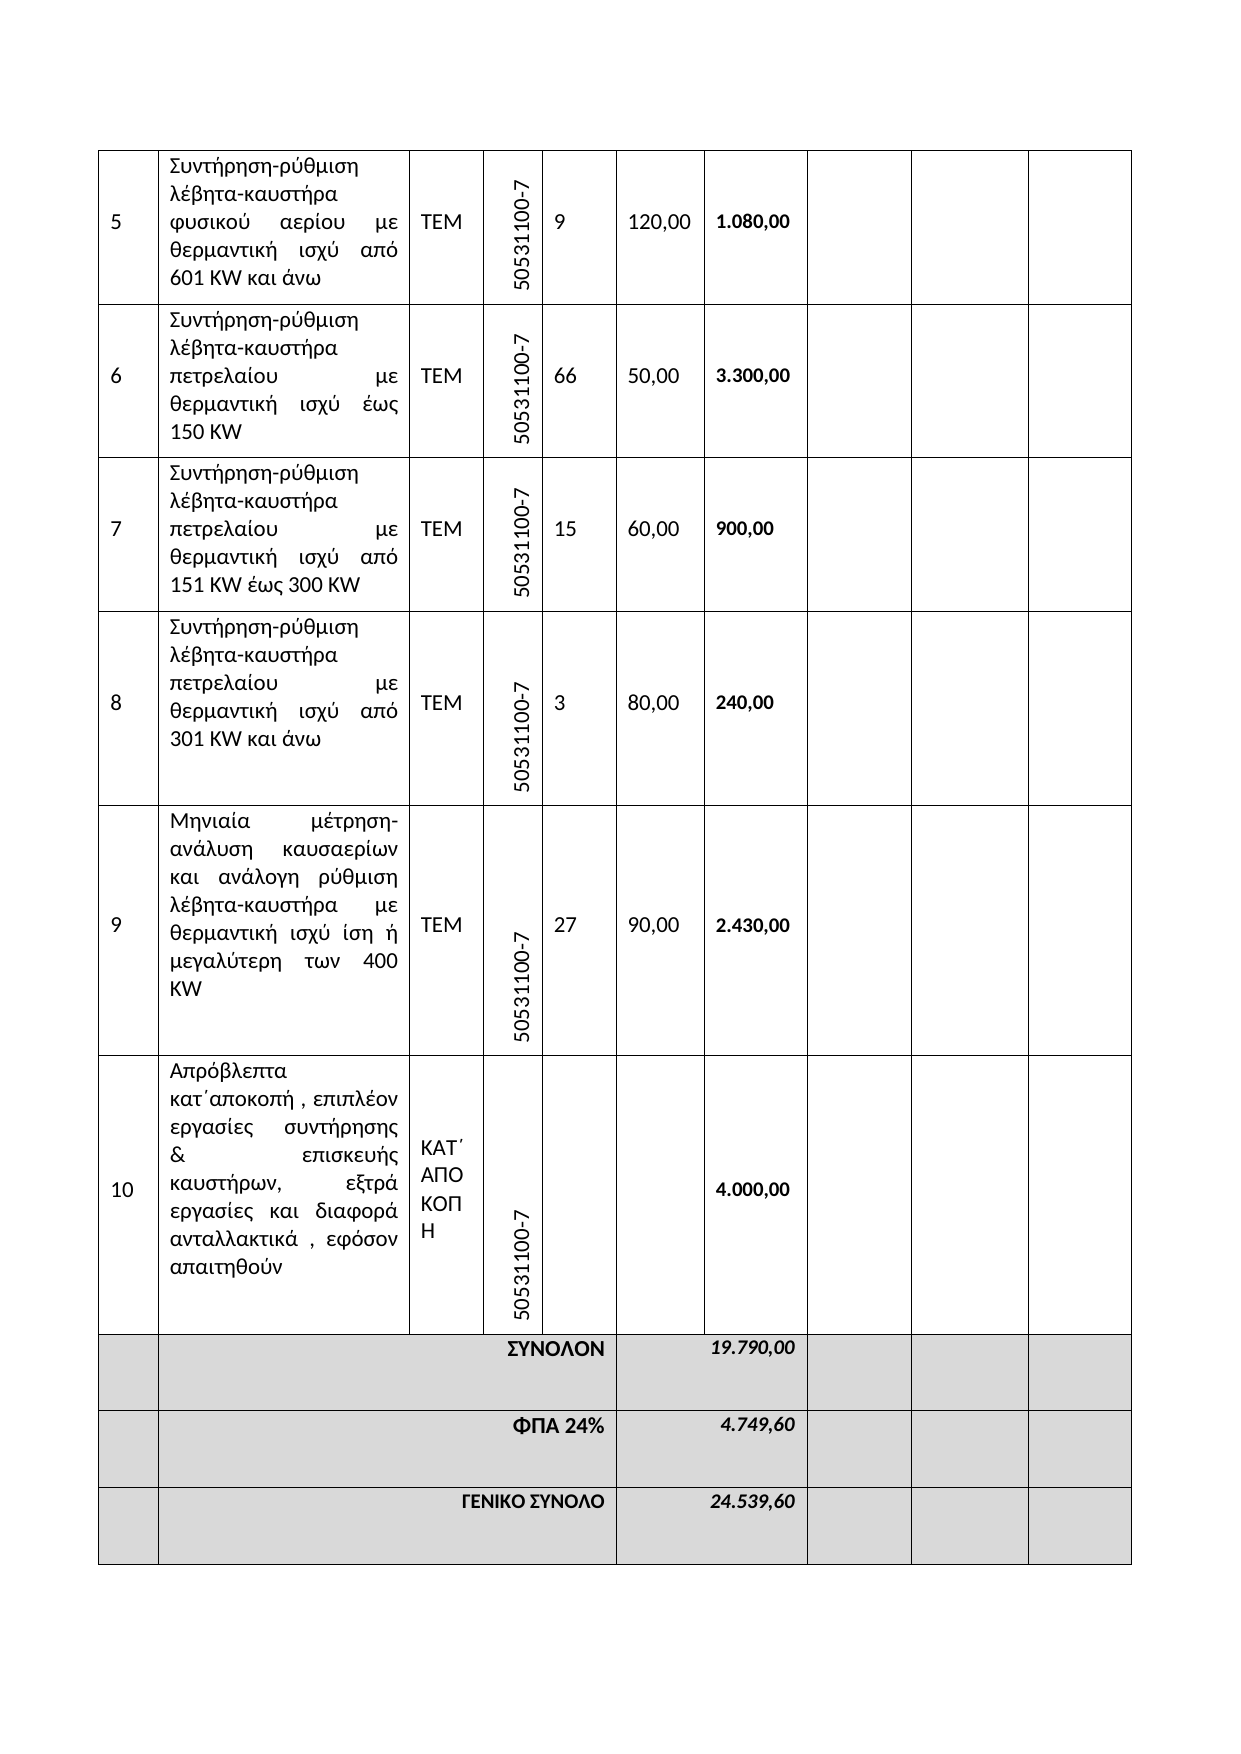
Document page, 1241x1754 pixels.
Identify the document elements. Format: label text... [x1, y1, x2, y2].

table_cell [1029, 612, 1131, 805]
table_cell ΤΕΜ [410, 151, 483, 304]
table_cell Συντήρηση-ρύθμιση λέβητα-καυστήρα πετρελαίου με θερμαντική ισχύ από 151 KW έως 300 KW [159, 458, 409, 611]
table_cell [543, 1056, 616, 1333]
table_cell [808, 1411, 911, 1487]
table_cell 50531100-7 [484, 1056, 542, 1333]
table_cell 50531100-7 [484, 458, 542, 611]
table_cell [808, 806, 911, 1055]
table_cell [808, 1488, 911, 1564]
table_cell 120,00 [617, 151, 704, 304]
table_cell ΤΕΜ [410, 806, 483, 1055]
table_cell [912, 1488, 1028, 1564]
table_cell [99, 1335, 158, 1410]
table_cell [912, 305, 1028, 457]
table_cell [912, 1335, 1028, 1410]
table_cell 4.000,00 [705, 1056, 807, 1333]
table_cell [1029, 1411, 1131, 1487]
table_cell ΚΑΤ΄ΑΠΟΚΟΠΗ [410, 1056, 483, 1333]
table_cell [1029, 1335, 1131, 1410]
table_cell 50531100-7 [484, 305, 542, 457]
table_cell ΤΕΜ [410, 305, 483, 457]
table_cell ΣΥΝΟΛΟΝ [159, 1335, 616, 1410]
table_cell [808, 612, 911, 805]
table_cell [912, 151, 1028, 304]
table_cell [1029, 458, 1131, 611]
table_cell ΤΕΜ [410, 612, 483, 805]
table_cell 19.790,00 [617, 1335, 807, 1410]
table_cell Συντήρηση-ρύθμιση λέβητα-καυστήρα φυσικού αερίου με θερμαντική ισχύ από 601 KW και άνω [159, 151, 409, 304]
table_cell [1029, 1056, 1131, 1333]
table_cell 90,00 [617, 806, 704, 1055]
table_cell 2.430,00 [705, 806, 807, 1055]
table_cell [1029, 806, 1131, 1055]
table_cell [1029, 305, 1131, 457]
table_cell [808, 458, 911, 611]
table_cell [617, 1056, 704, 1333]
table_cell 80,00 [617, 612, 704, 805]
table_cell [1029, 1488, 1131, 1564]
table_cell Συντήρηση-ρύθμιση λέβητα-καυστήρα πετρελαίου με θερμαντική ισχύ από 301 KW και άνω [159, 612, 409, 805]
table_cell 9 [543, 151, 616, 304]
table_cell [912, 1056, 1028, 1333]
table_cell 8 [99, 612, 158, 805]
table_cell 50,00 [617, 305, 704, 457]
table_cell [1029, 151, 1131, 304]
table_cell ΤΕΜ [410, 458, 483, 611]
table_cell 7 [99, 458, 158, 611]
table_cell [99, 1411, 158, 1487]
table_cell 50531100-7 [484, 806, 542, 1055]
table_cell [808, 151, 911, 304]
table_cell 900,00 [705, 458, 807, 611]
table_cell 27 [543, 806, 616, 1055]
table_cell ΓΕΝΙΚΟ ΣΥΝΟΛΟ [159, 1488, 616, 1564]
table_cell 1.080,00 [705, 151, 807, 304]
table_cell 240,00 [705, 612, 807, 805]
table_cell Μηνιαία μέτρηση-ανάλυση καυσαερίων και ανάλογη ρύθμιση λέβητα-καυστήρα με θερμαντική ισχύ ίση ή μεγαλύτερη των 400 KW [159, 806, 409, 1055]
table_cell 15 [543, 458, 616, 611]
table_cell 9 [99, 806, 158, 1055]
table_cell [808, 305, 911, 457]
table_cell [912, 458, 1028, 611]
table_cell [912, 806, 1028, 1055]
table_cell ΦΠΑ 24% [159, 1411, 616, 1487]
table_cell 60,00 [617, 458, 704, 611]
table_cell 5 [99, 151, 158, 304]
table_cell [99, 1488, 158, 1564]
table_cell [912, 612, 1028, 805]
table_cell [808, 1056, 911, 1333]
table_cell 66 [543, 305, 616, 457]
table_cell 50531100-7 [484, 151, 542, 304]
table_cell 10 [99, 1056, 158, 1333]
table_cell Συντήρηση-ρύθμιση λέβητα-καυστήρα πετρελαίου με θερμαντική ισχύ έως 150 KW [159, 305, 409, 457]
table_cell Απρόβλεπτα κατ΄αποκοπή , επιπλέον εργασίες συντήρησης & επισκευής καυστήρων, εξτρά εργασίες και διαφορά ανταλλακτικά , εφόσον απαιτηθούν [159, 1056, 409, 1333]
table_cell 3 [543, 612, 616, 805]
table_cell 24.539,60 [617, 1488, 807, 1564]
table_cell [912, 1411, 1028, 1487]
table_cell [808, 1335, 911, 1410]
table_cell 50531100-7 [484, 612, 542, 805]
table_cell 6 [99, 305, 158, 457]
table_cell 4.749,60 [617, 1411, 807, 1487]
table_cell 3.300,00 [705, 305, 807, 457]
